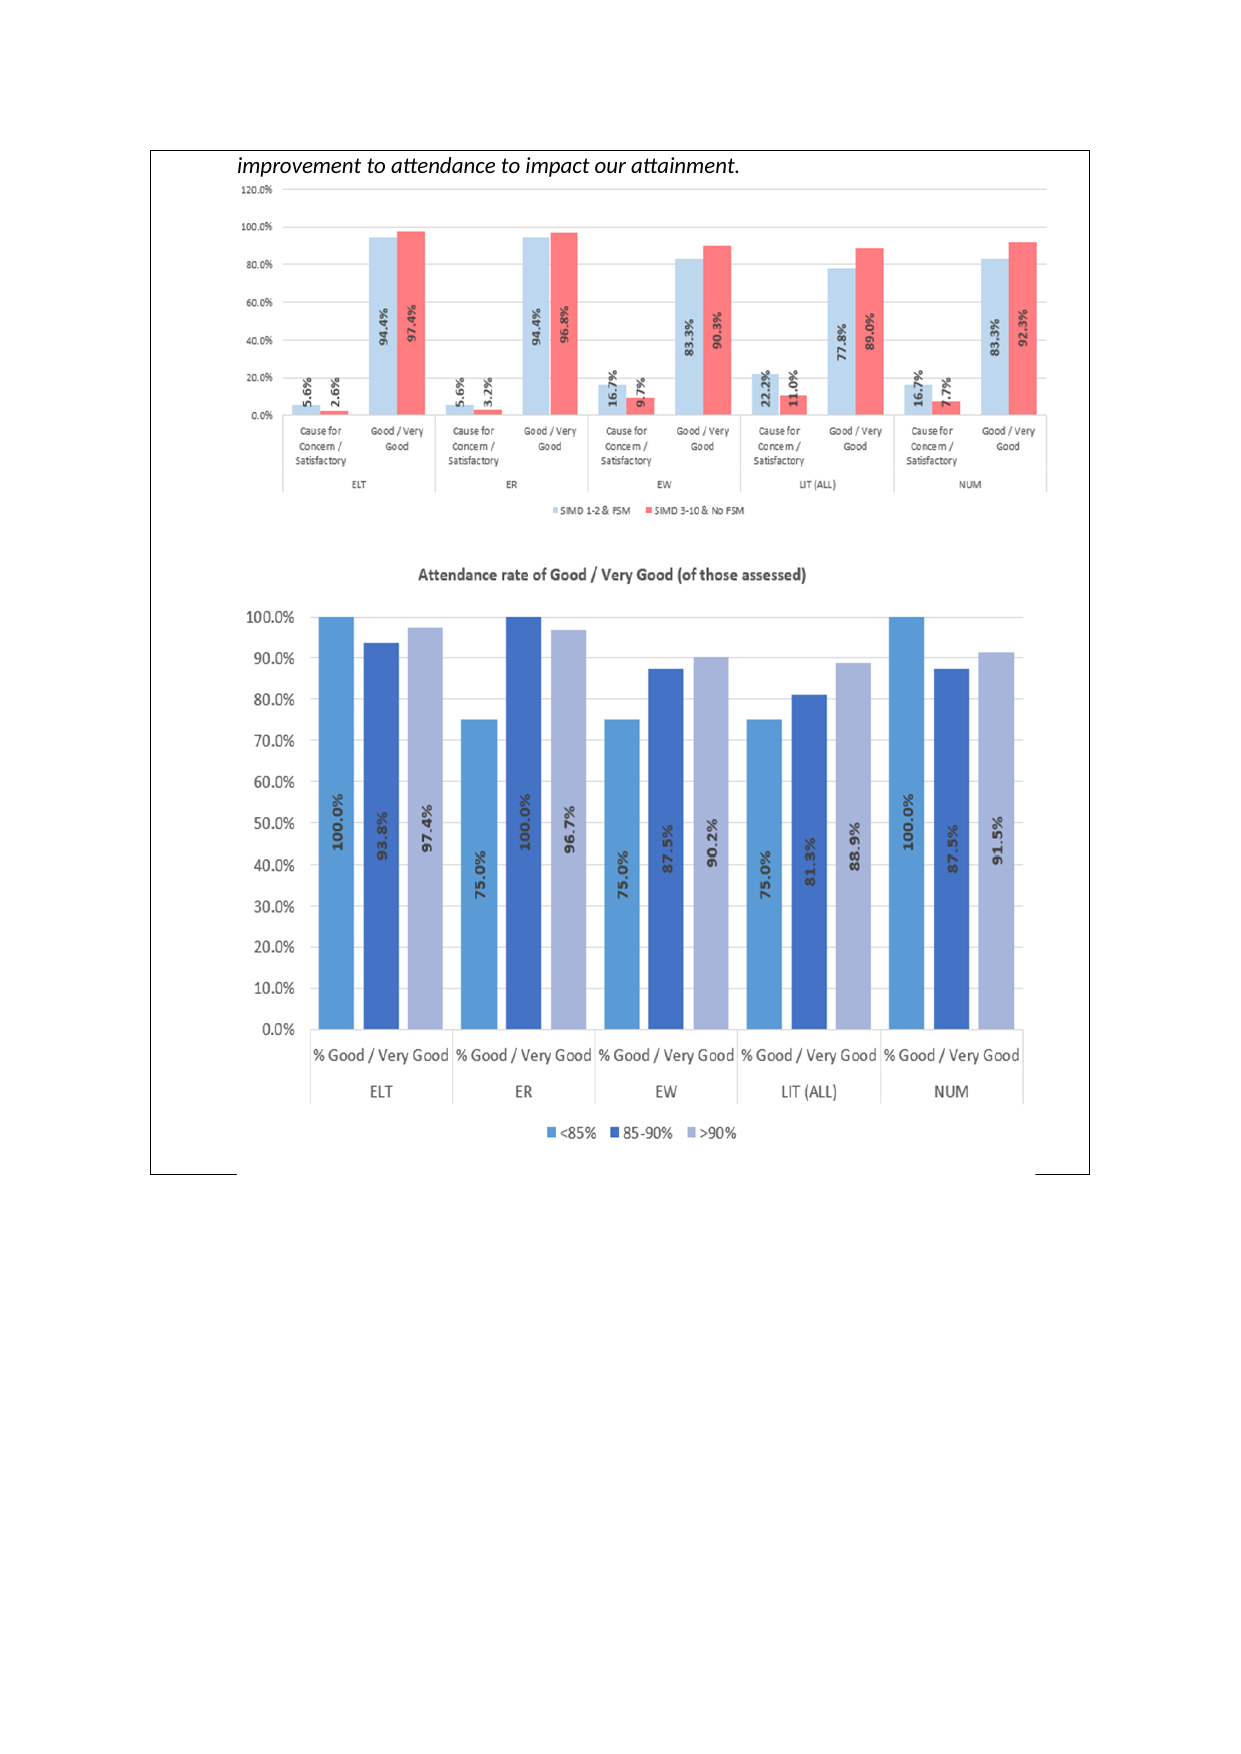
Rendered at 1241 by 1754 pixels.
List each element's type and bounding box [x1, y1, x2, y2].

picture [236, 179, 1057, 1175]
table_cell [151, 151, 1089, 1174]
